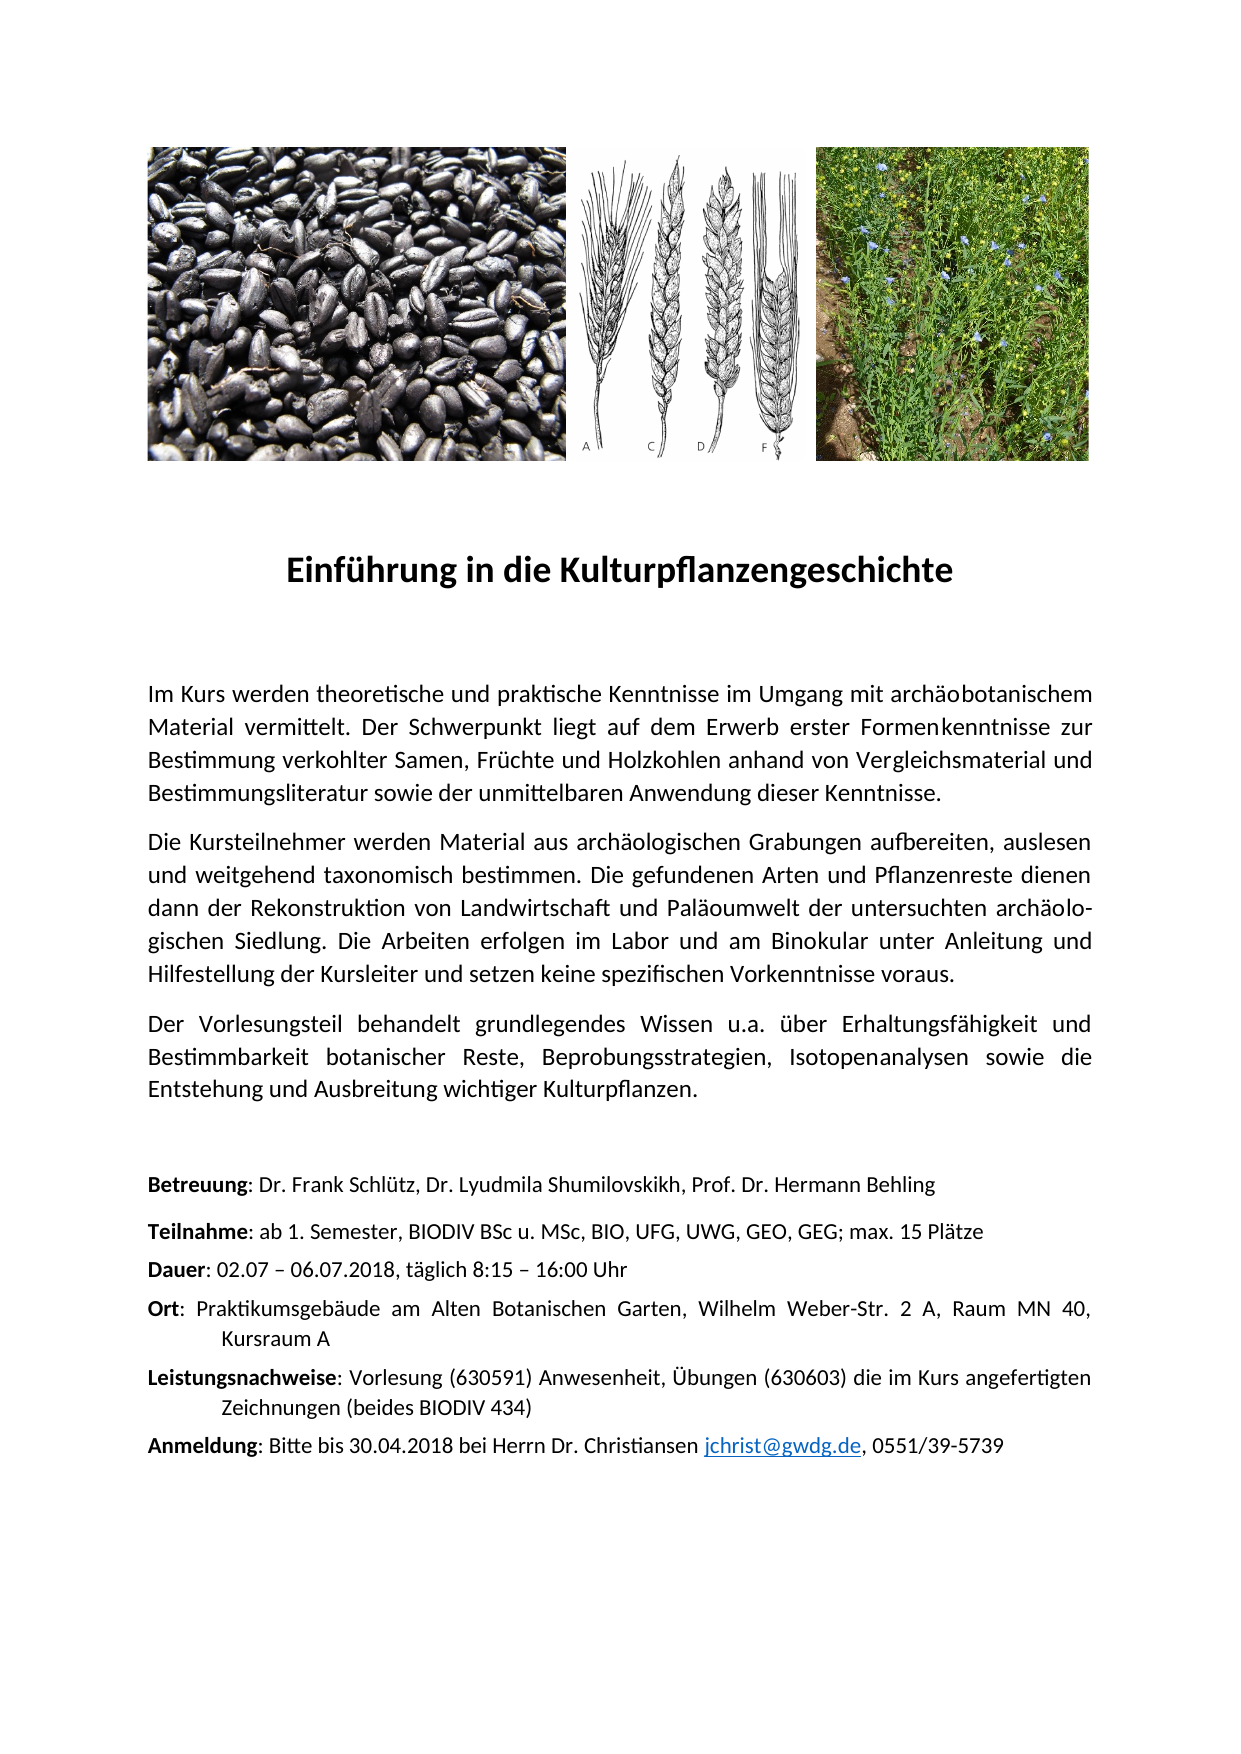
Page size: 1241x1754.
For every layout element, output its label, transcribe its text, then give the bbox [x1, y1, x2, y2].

text Anmeldung: Bitte bis 30.04.2018 bei Herrn Dr. Christiansen jchrist@gwdg.de, 0551/39-5739 [148, 1432, 1093, 1459]
text Der Vorlesungsteil behandelt grundlegendes Wissen u.a. über Erhaltungsfähigkeit und Bestimmbarkeit botanischer Reste, Beprobungsstrategien, Isotopenanalysen sowie die Entstehung und Ausbreitung wichtiger Kulturpflanzen. [148, 1008, 1093, 1104]
text Betreuung: Dr. Frank Schlütz, Dr. Lyudmila Shumilovskikh, Prof. Dr. Hermann Behling [148, 1170, 1093, 1198]
text Ort: Praktikumsgebäude am Alten Botanischen Garten, Wilhelm Weber-Str. 2 A, Raum MN 40, Kursraum A [148, 1294, 1093, 1352]
picture [816, 147, 1089, 461]
text Teilnahme: ab 1. Semester, BIODIV BSc u. MSc, BIO, UFG, UWG, GEO, GEG; max. 15 Plätze [148, 1217, 1093, 1245]
text Einführung in die Kulturpflanzengeschichte [148, 546, 1093, 592]
picture [147, 147, 566, 461]
text Dauer: 02.07 – 06.07.2018, täglich 8:15 – 16:00 Uhr [148, 1256, 1093, 1283]
text Leistungsnachweise: Vorlesung (630591) Anwesenheit, Übungen (630603) die im Kurs angefertigten Zeichnungen (beides BIODIV 434) [148, 1363, 1093, 1421]
picture [571, 148, 805, 461]
text Die Kursteilnehmer werden Material aus archäologischen Grabungen aufbereiten, auslesen und weitgehend taxonomisch bestimmen. Die gefundenen Arten und Pflanzenreste dienen dann der Rekonstruktion von Landwirtschaft und Paläoumwelt der untersuchten archäologischen Siedlung. Die Arbeiten erfolgen im Labor und am Binokular unter Anleitung und Hilfestellung der Kursleiter und setzen keine spezifischen Vorkenntnisse voraus. [148, 827, 1093, 989]
text Im Kurs werden theoretische und praktische Kenntnisse im Umgang mit archäobotanischem Material vermittelt. Der Schwerpunkt liegt auf dem Erwerb erster Formenkenntnisse zur Bestimmung verkohlter Samen, Früchte und Holzkohlen anhand von Vergleichsmaterial und Bestimmungsliteratur sowie der unmittelbaren Anwendung dieser Kenntnisse. [148, 678, 1093, 807]
